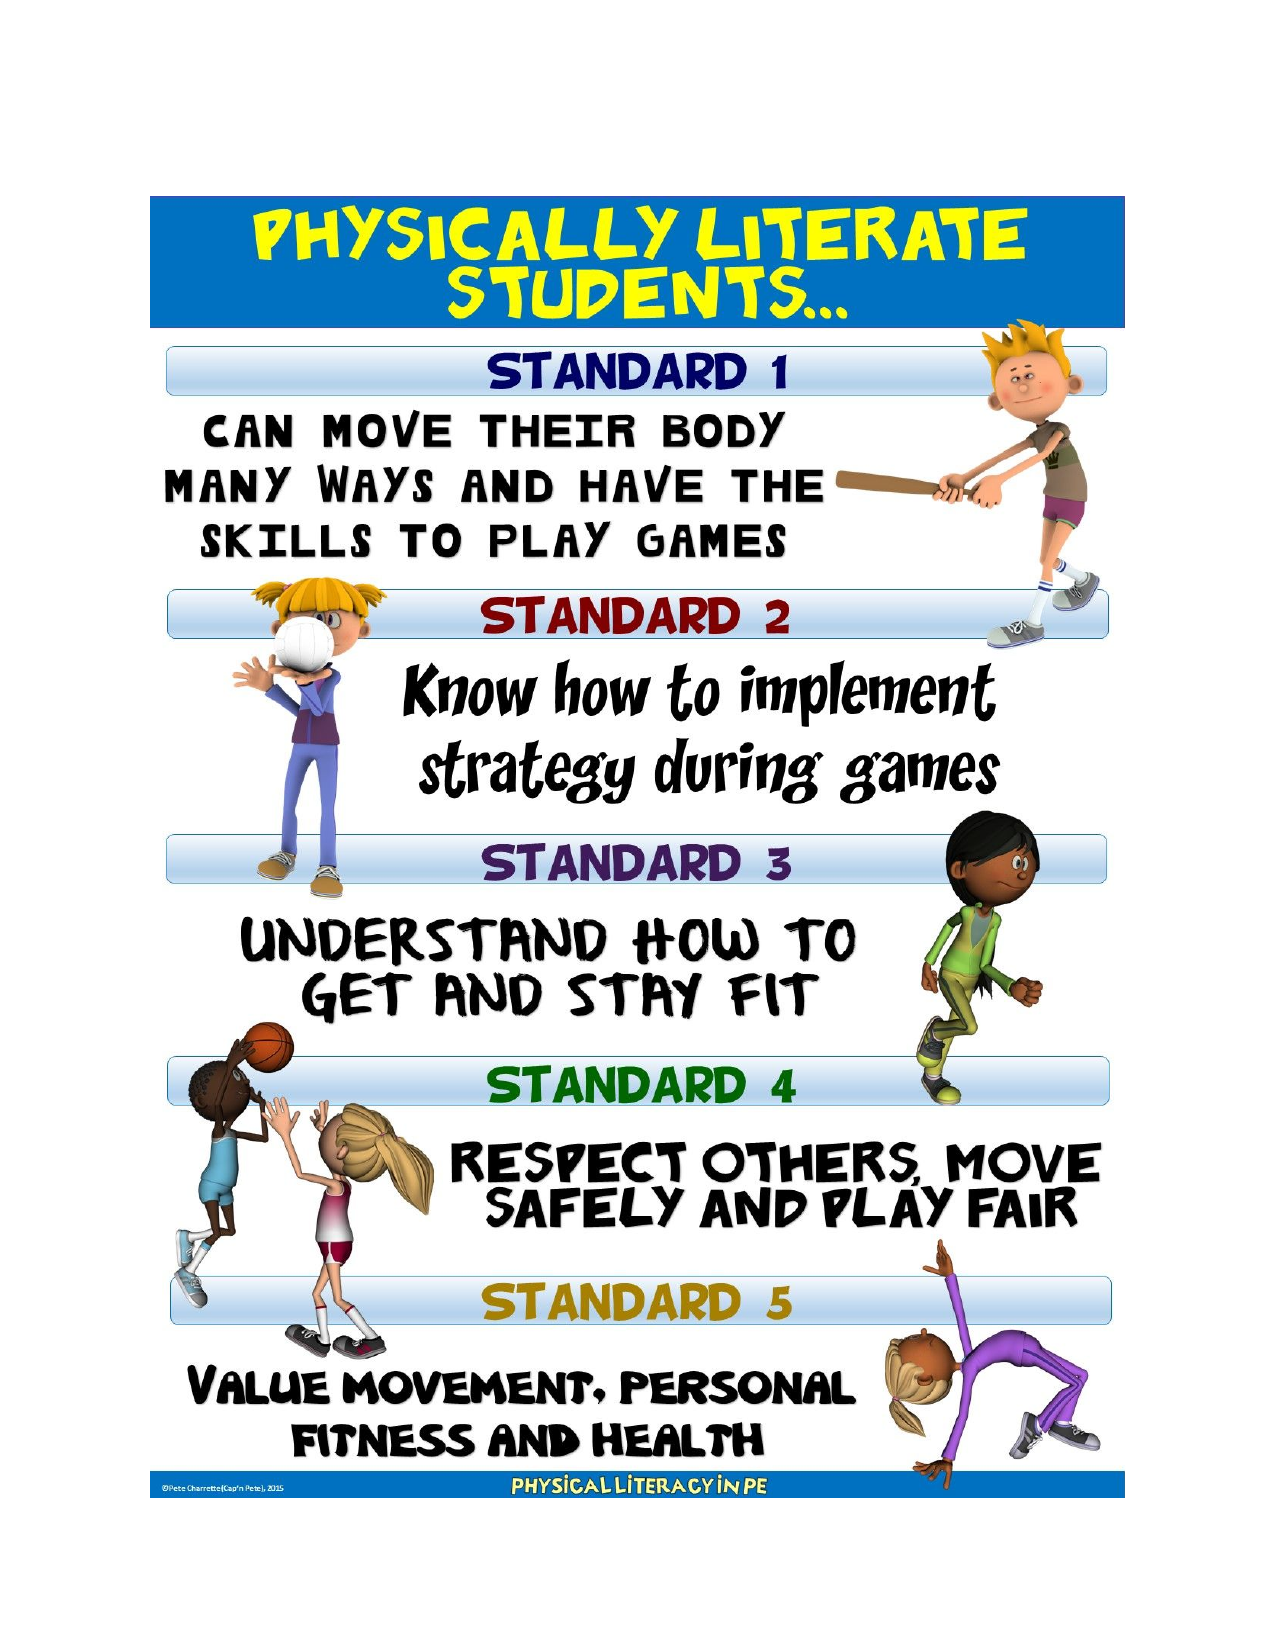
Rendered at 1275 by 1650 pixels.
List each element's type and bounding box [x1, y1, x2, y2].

picture [150, 196, 1125, 1498]
